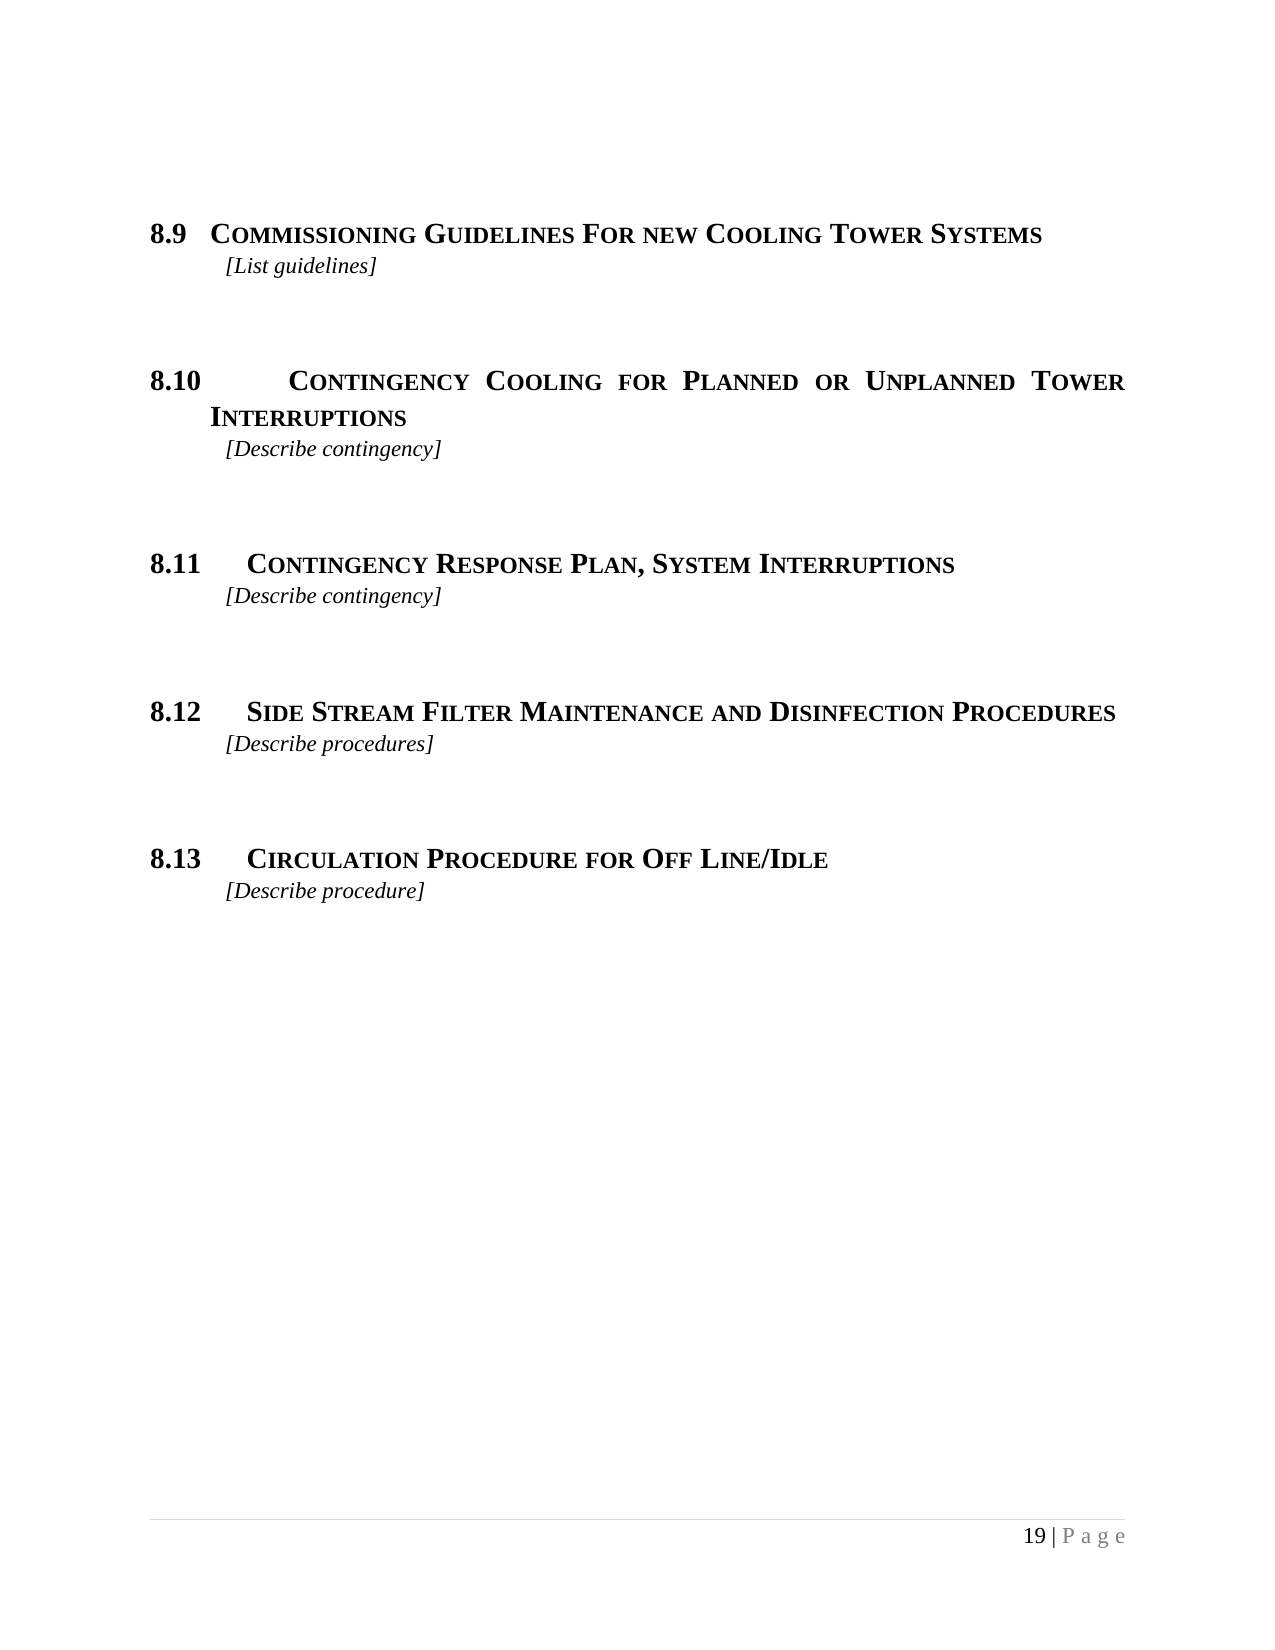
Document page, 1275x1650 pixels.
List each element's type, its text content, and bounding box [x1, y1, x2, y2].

subtitle Side Stream Filter Maintenance and Disinfection Procedures [150, 694, 1125, 727]
text [Describe procedure] [150, 877, 1125, 903]
text [Describe procedures] [150, 730, 1125, 756]
subtitle Circulation Procedure for Off Line/Idle [150, 841, 1125, 874]
subtitle Contingency Response Plan, System Interruptions [150, 546, 1125, 580]
text [List guidelines] [150, 252, 1125, 278]
text [Describe contingency] [150, 583, 1125, 609]
subtitle Commissioning Guidelines For new Cooling Tower Systems [150, 216, 1125, 249]
text [Describe contingency] [150, 435, 1125, 462]
subtitle Contingency Cooling for Planned or Unplanned Tower Interruptions [150, 363, 1125, 433]
